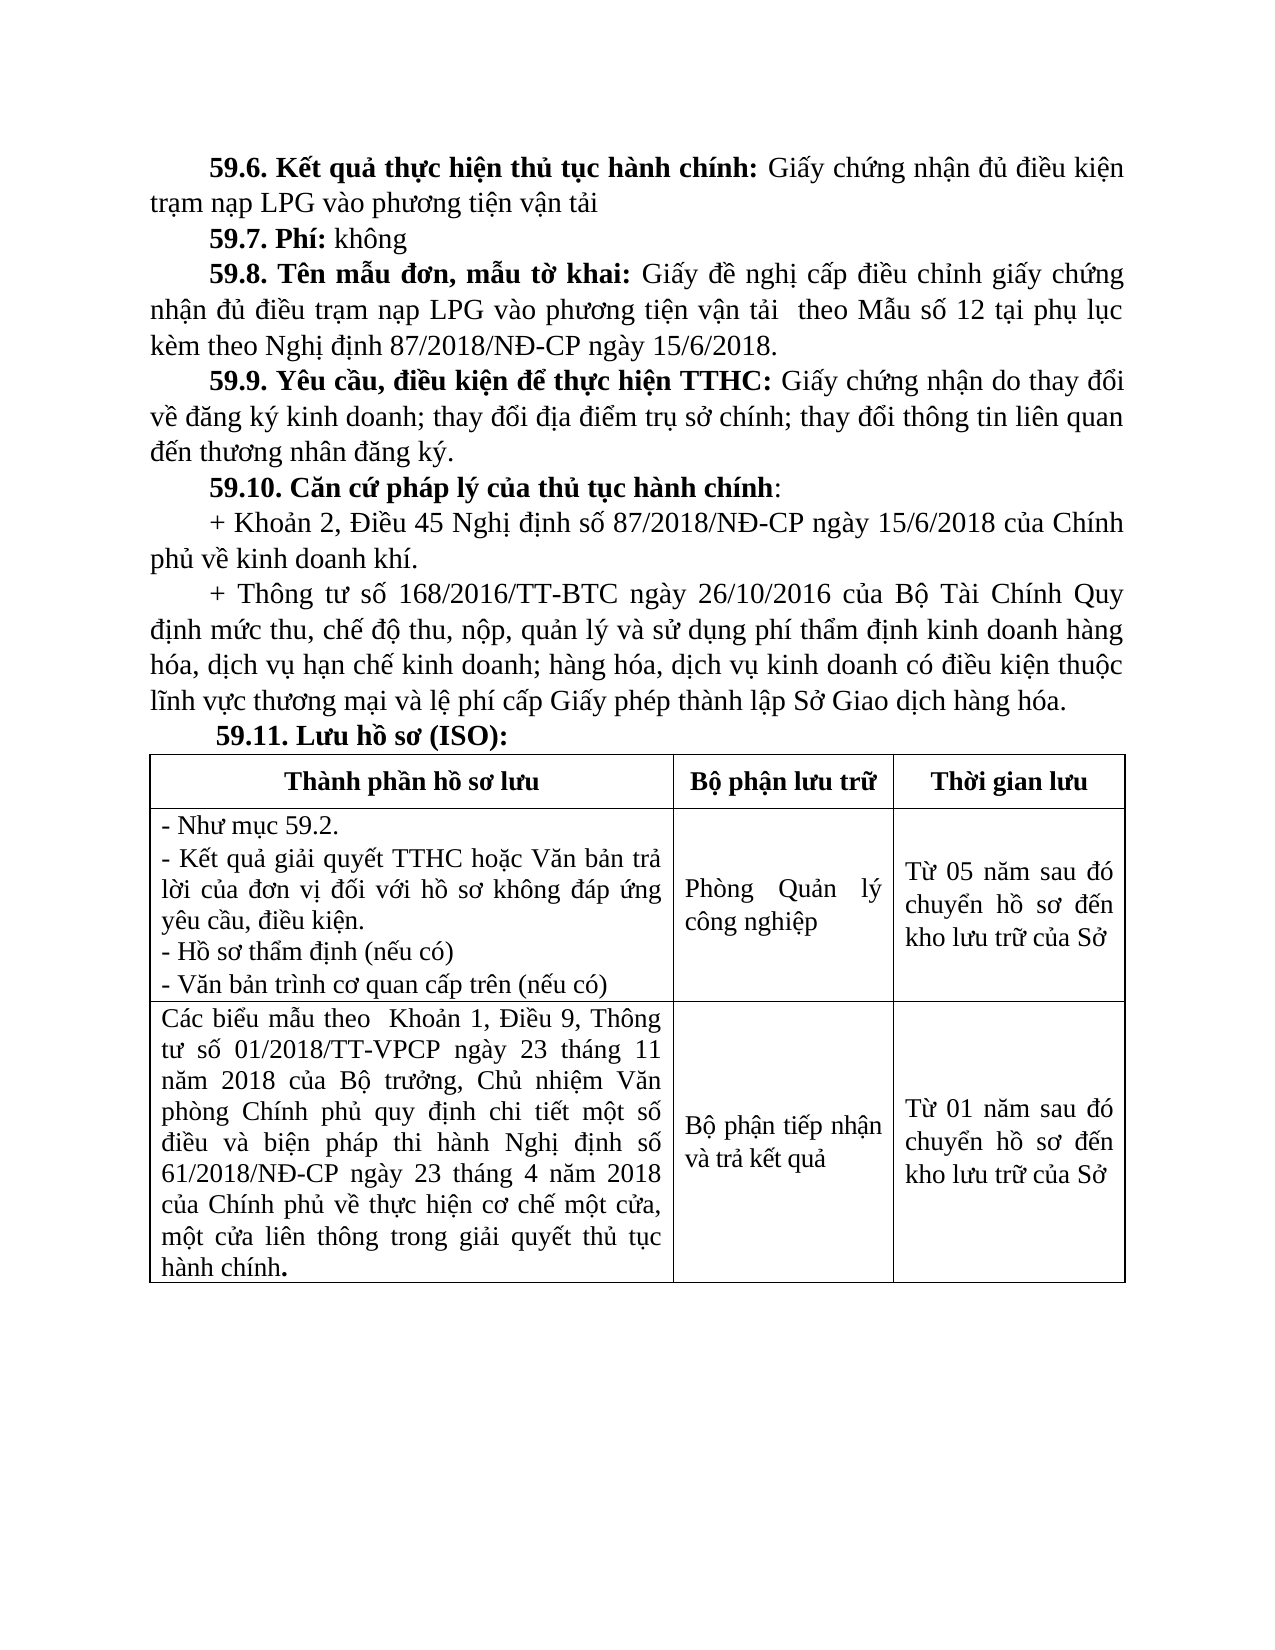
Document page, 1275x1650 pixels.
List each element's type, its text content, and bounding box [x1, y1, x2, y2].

text 59.6. Kết quả thực hiện thủ tục hành chính: Giấy chứng nhận đủ điều kiện trạm nạp LPG vào phương tiện vận tải [150, 150, 1125, 219]
table_header Thời gian lưu [894, 755, 1124, 808]
text 59.7. Phí: không [150, 221, 1125, 254]
text 59.9. Yêu cầu, điều kiện để thực hiện TTHC: Giấy chứng nhận do thay đổi về đăng ký kinh doanh; thay đổi địa điểm trụ sở chính; thay đổi thông tin liên quan đến thương nhân đăng ký. [150, 363, 1125, 468]
table_cell Từ 01 năm sau đó chuyển hồ sơ đến kho lưu trữ của Sở [894, 1002, 1124, 1282]
text + Thông tư số 168/2016/TT-BTC ngày 26/10/2016 của Bộ Tài Chính Quy định mức thu, chế độ thu, nộp, quản lý và sử dụng phí thẩm định kinh doanh hàng hóa, dịch vụ hạn chế kinh doanh; hàng hóa, dịch vụ kinh doanh có điều kiện thuộc lĩnh vực thương mại và lệ phí cấp Giấy phép thành lập Sở Giao dịch hàng hóa. [150, 576, 1125, 716]
table_header Bộ phận lưu trữ [674, 755, 893, 808]
table_cell Phòng Quản lý công nghiệp [674, 809, 893, 1001]
table_cell Các biểu mẫu theo Khoản 1, Điều 9, Thông tư số 01/2018/TT-VPCP ngày 23 tháng 11 năm 2018 của Bộ trưởng, Chủ nhiệm Văn phòng Chính phủ quy định chi tiết một số điều và biện pháp thi hành Nghị định số 61/2018/NĐ-CP ngày 23 tháng 4 năm 2018 của Chính phủ về thực hiện cơ chế một cửa, một cửa liên thông trong giải quyết thủ tục hành chính. [151, 1002, 673, 1282]
text 59.8. Tên mẫu đơn, mẫu tờ khai: Giấy đề nghị cấp điều chỉnh giấy chứng nhận đủ điều trạm nạp LPG vào phương tiện vận tải theo Mẫu số 12 tại phụ lục kèm theo Nghị định 87/2018/NĐ-CP ngày 15/6/2018. [150, 257, 1125, 361]
table_cell - Như mục 59.2. - Kết quả giải quyết TTHC hoặc Văn bản trả lời của đơn vị đối với hồ sơ không đáp ứng yêu cầu, điều kiện. - Hồ sơ thẩm định (nếu có) - Văn bản trình cơ quan cấp trên (nếu có) [151, 809, 673, 1001]
table_cell Bộ phận tiếp nhận và trả kết quả [674, 1002, 893, 1282]
text 59.10. Căn cứ pháp lý của thủ tục hành chính: [150, 470, 1125, 503]
text + Khoản 2, Điều 45 Nghị định số 87/2018/NĐ-CP ngày 15/6/2018 của Chính phủ về kinh doanh khí. [150, 505, 1125, 574]
table_header Thành phần hồ sơ lưu [151, 755, 673, 808]
table_cell Từ 05 năm sau đó chuyển hồ sơ đến kho lưu trữ của Sở [894, 809, 1124, 1001]
text 59.11. Lưu hồ sơ (ISO): [150, 718, 1125, 752]
